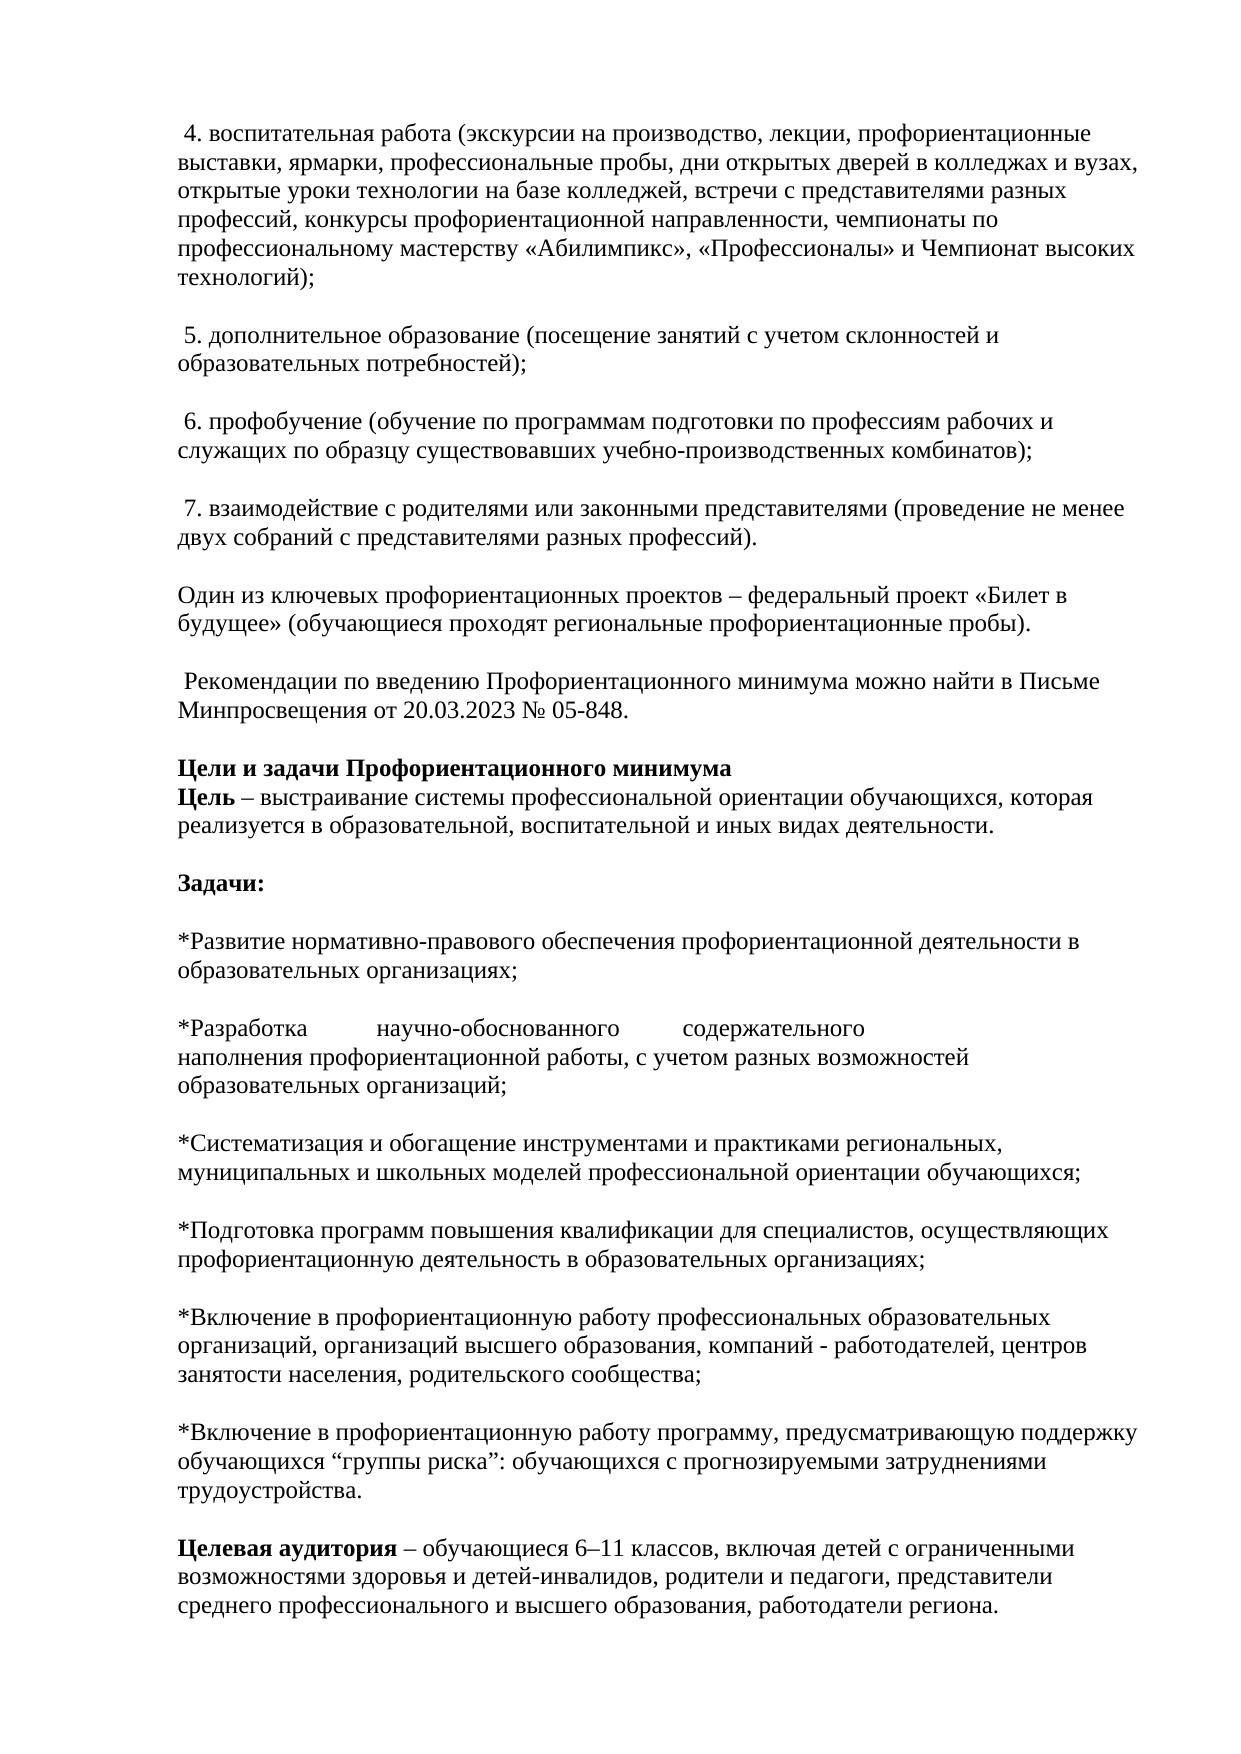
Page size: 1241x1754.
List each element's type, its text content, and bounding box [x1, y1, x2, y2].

text *Включение в профориентационную работу профессиональных образовательных организаций, организаций высшего образования, компаний - работодателей, центров занятости населения, родительского сообщества; [177, 1302, 1152, 1388]
text Рекомендации по введению Профориентационного минимума можно найти в Письме Минпросвещения от 20.03.2023 № 05-848. [177, 666, 1152, 724]
text 5. дополнительное образование (посещение занятий с учетом склонностей и образовательных потребностей); [177, 320, 1152, 377]
text 7. взаимодействие с родителями или законными представителями (проведение не менее двух собраний с представителями разных профессий). [177, 493, 1152, 551]
text *Включение в профориентационную работу программу, предусматривающую поддержку обучающихся “группы риска”: обучающихся с прогнозируемыми затруднениями трудоустройства. [177, 1417, 1152, 1503]
text *Разработка научно-обоснованного содержательного наполнения профориентационной работы, с учетом разных возможностей образовательных организаций; [177, 1013, 1152, 1099]
text Один из ключевых профориентационных проектов – федеральный проект «Билет в будущее» (обучающиеся проходят региональные профориентационные пробы). [177, 580, 1152, 637]
text *Подготовка программ повышения квалификации для специалистов, осуществляющих профориентационную деятельность в образовательных организациях; [177, 1215, 1152, 1273]
text *Развитие нормативно-правового обеспечения профориентационной деятельности в образовательных организациях; [177, 926, 1152, 984]
text 6. профобучение (обучение по программам подготовки по профессиям рабочих и служащих по образцу существовавших учебно-производственных комбинатов); [177, 406, 1152, 464]
text Задачи: [177, 868, 1152, 897]
text Целевая аудитория – обучающиеся 6–11 классов, включая детей с ограниченными возможностями здоровья и детей-инвалидов, родители и педагоги, представители среднего профессионального и высшего образования, работодатели региона. [177, 1533, 1152, 1619]
text *Систематизация и обогащение инструментами и практиками региональных, муниципальных и школьных моделей профессиональной ориентации обучающихся; [177, 1128, 1152, 1186]
text 4. воспитательная работа (экскурсии на производство, лекции, профориентационные выставки, ярмарки, профессиональные пробы, дни открытых дверей в колледжах и вузах, открытые уроки технологии на базе колледжей, встречи с представителями разных профессий, конкурсы профориентационной направленности, чемпионаты по профессиональному мастерству «Абилимпикс», «Профессионалы» и Чемпионат высоких технологий); [177, 118, 1152, 291]
text Цели и задачи Профориентационного минимума Цель – выстраивание системы профессиональной ориентации обучающихся, которая реализуется в образовательной, воспитательной и иных видах деятельности. [177, 753, 1152, 839]
